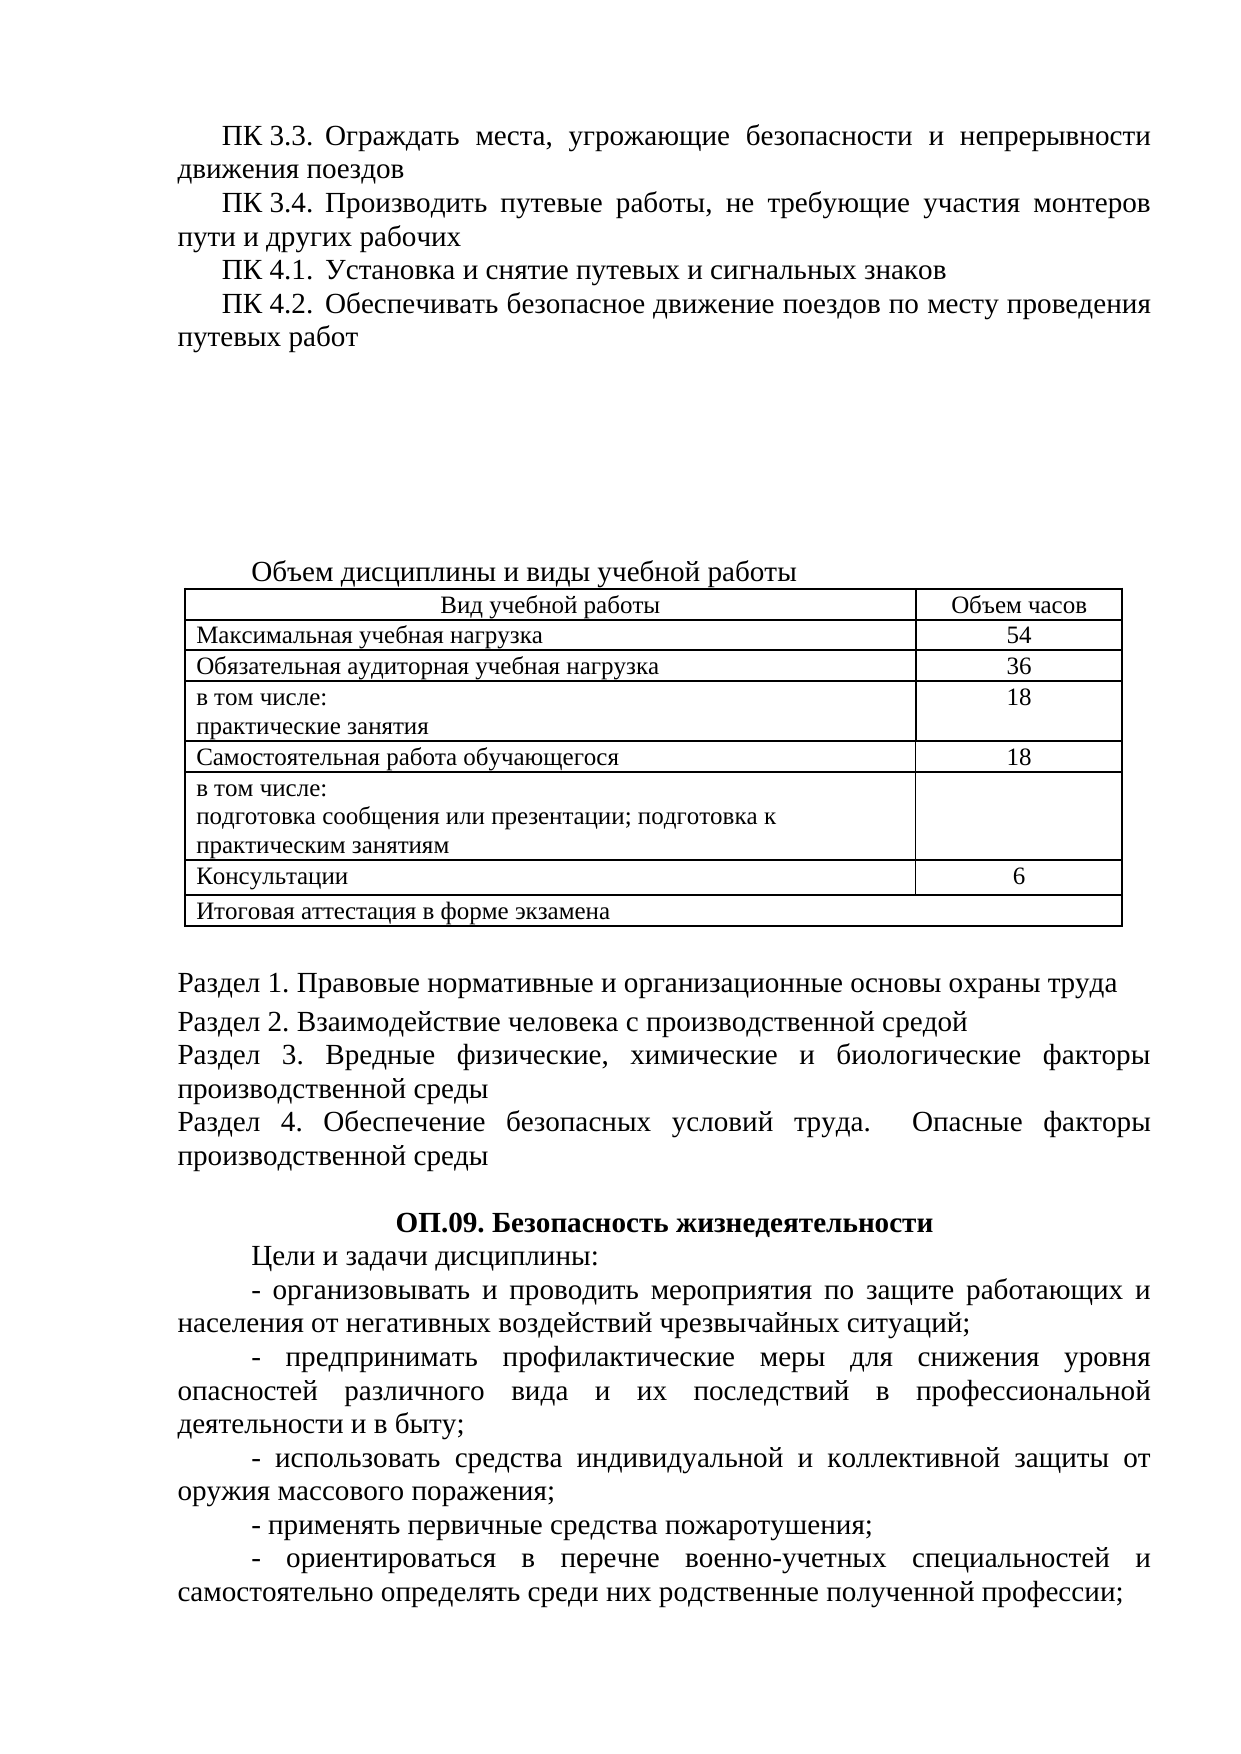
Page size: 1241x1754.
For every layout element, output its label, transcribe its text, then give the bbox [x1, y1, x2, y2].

text ОП.09. Безопасность жизнедеятельности [177, 1205, 1152, 1238]
table_cell 6 [916, 861, 1121, 894]
table_cell [916, 773, 1121, 859]
table_cell Итоговая аттестация в форме экзамена [186, 896, 1121, 924]
table_cell 54 [917, 621, 1121, 649]
table_header Объем часов [917, 590, 1121, 618]
text Раздел 3. Вредные физические, химические и биологические факторы производственной среды [177, 1037, 1152, 1104]
text ПК 3.3. Ограждать места, угрожающие безопасности и непрерывности движения поездов [177, 118, 1152, 185]
table_cell в том числе: практические занятия [186, 682, 915, 740]
table_header Вид учебной работы [186, 590, 915, 618]
text - использовать средства индивидуальной и коллективной защиты от оружия массового поражения; [177, 1440, 1152, 1507]
text - применять первичные средства пожаротушения; [177, 1507, 1152, 1540]
text Раздел 4. Обеспечение безопасных условий труда. Опасные факторы производственной среды [177, 1104, 1152, 1171]
text Раздел 1. Правовые нормативные и организационные основы охраны труда [177, 965, 1152, 999]
table_cell Самостоятельная работа обучающегося [186, 742, 915, 771]
table_cell Консультации [186, 861, 915, 894]
table_cell Максимальная учебная нагрузка [186, 621, 915, 649]
text Раздел 2. Взаимодействие человека с производственной средой [177, 1004, 1152, 1037]
table_cell 18 [917, 682, 1121, 740]
text ПК 3.4. Производить путевые работы, не требующие участия монтеров пути и других рабочих [177, 185, 1152, 252]
text ПК 4.1. Установка и снятие путевых и сигнальных знаков [177, 252, 1152, 286]
text - организовывать и проводить мероприятия по защите работающих и населения от негативных воздействий чрезвычайных ситуаций; [177, 1272, 1152, 1339]
table_cell Обязательная аудиторная учебная нагрузка [186, 651, 915, 680]
text - предпринимать профилактические меры для снижения уровня опасностей различного вида и их последствий в профессиональной деятельности и в быту; [177, 1339, 1152, 1440]
table_cell в том числе: подготовка сообщения или презентации; подготовка к практическим занятиям [186, 773, 915, 859]
text Цели и задачи дисциплины: [177, 1238, 1152, 1272]
text Объем дисциплины и виды учебной работы [177, 554, 1152, 588]
table_cell 36 [917, 651, 1121, 680]
text ПК 4.2. Обеспечивать безопасное движение поездов по месту проведения путевых работ [177, 286, 1152, 353]
text - ориентироваться в перечне военно-учетных специальностей и самостоятельно определять среди них родственные полученной профессии; [177, 1540, 1152, 1607]
table_cell 18 [916, 742, 1121, 771]
